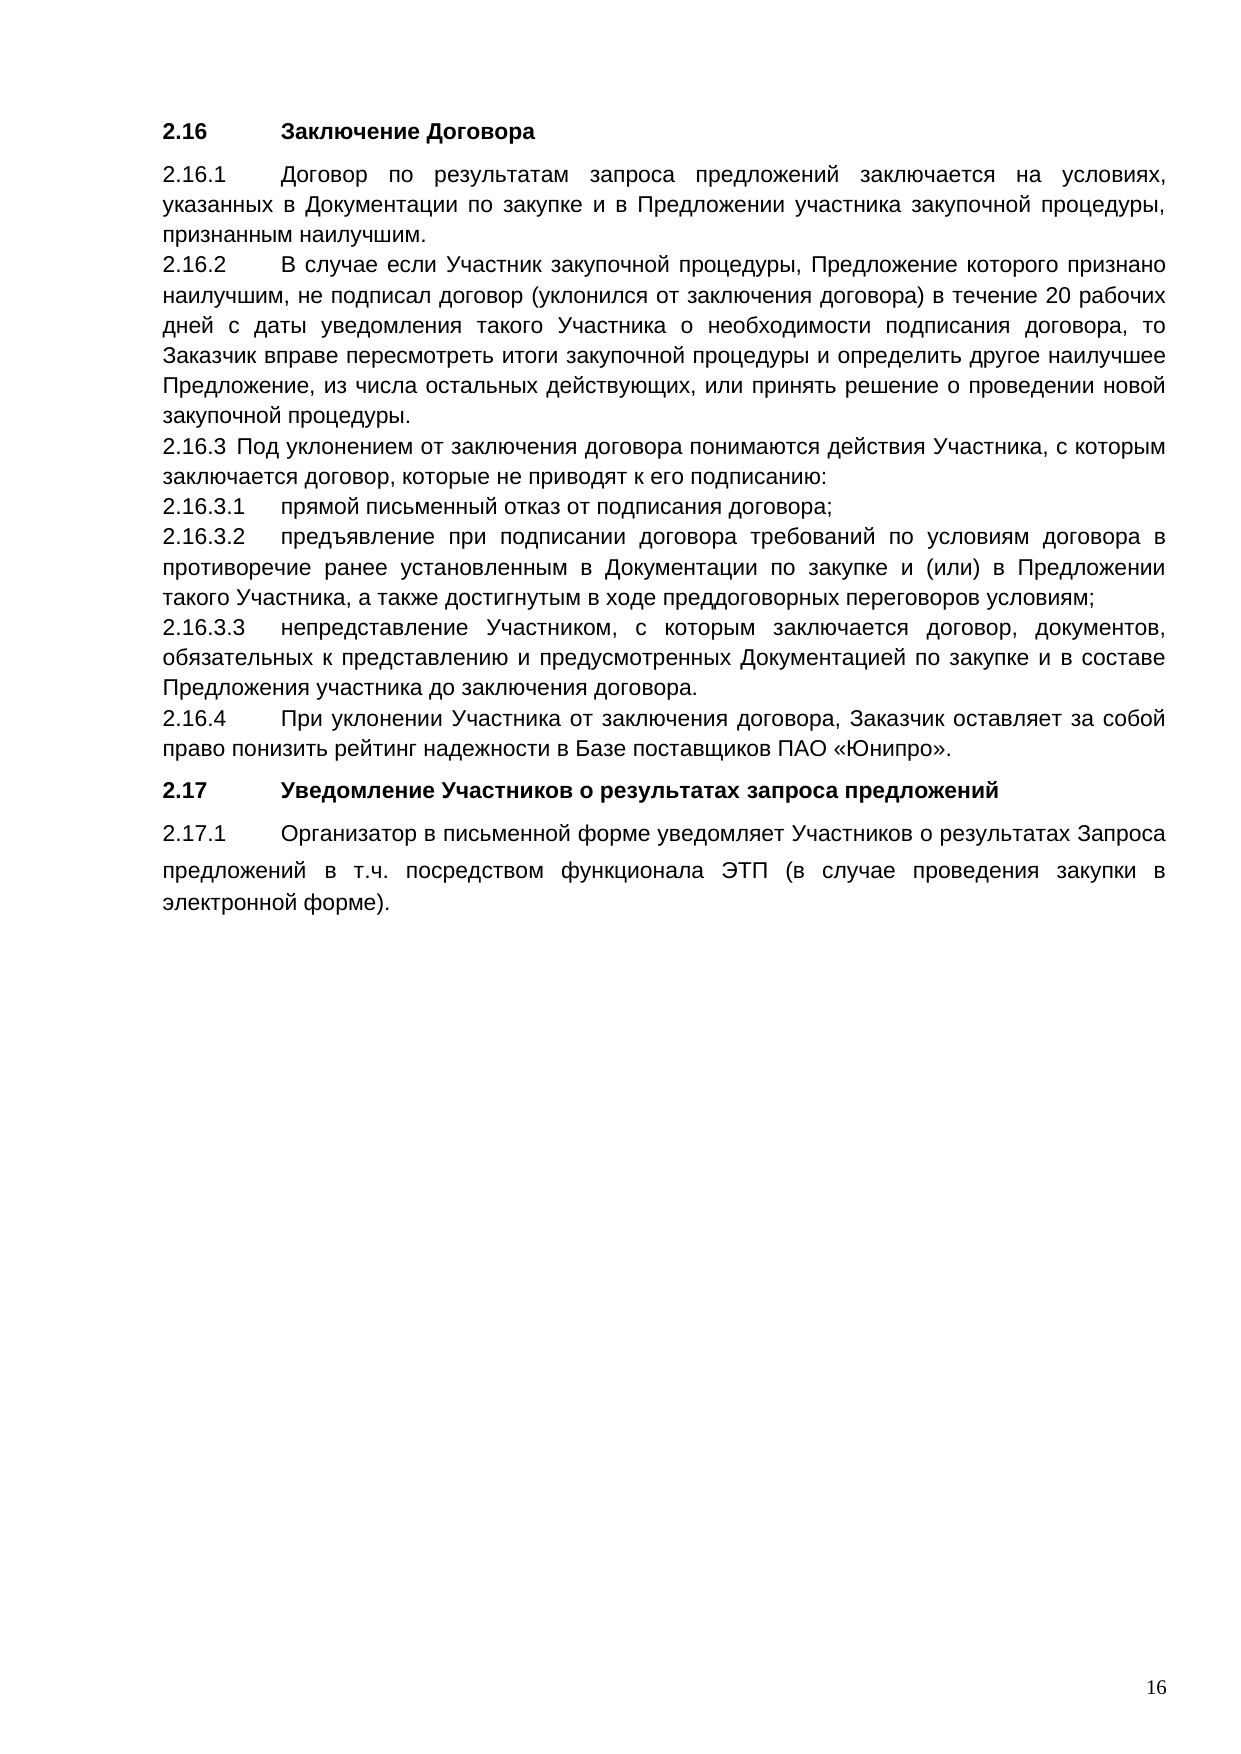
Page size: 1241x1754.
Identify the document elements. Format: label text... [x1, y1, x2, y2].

text Организатор в письменной форме уведомляет Участников о результатах Запроса предложений в т.ч. посредством функционала ЭТП (в случае проведения закупки в электронной форме). [162, 820, 1167, 915]
text Договор по результатам запроса предложений заключается на условиях, указанных в Документации по закупке и в Предложении участника закупочной процедуры, признанным наилучшим. [162, 161, 1167, 248]
text Под уклонением от заключения договора понимаются действия Участника, с которым заключается договор, которые не приводят к его подписанию: [162, 433, 1167, 489]
subtitle Уведомление Участников о результатах запроса предложений [162, 777, 1167, 804]
text предъявление при подписании договора требований по условиям договора в противоречие ранее установленным в Документации по закупке и (или) в Предложении такого Участника, а также достигнутым в ходе преддоговорных переговоров условиям; [162, 523, 1167, 610]
text непредставление Участником, с которым заключается договор, документов, обязательных к представлению и предусмотренных Документацией по закупке и в составе Предложения участника до заключения договора. [162, 614, 1167, 701]
text При уклонении Участника от заключения договора, Заказчик оставляет за собой право понизить рейтинг надежности в Базе поставщиков ПАО «Юнипро». [162, 704, 1167, 761]
subtitle Заключение Договора [162, 118, 1167, 144]
text В случае если Участник закупочной процедуры, Предложение которого признано наилучшим, не подписал договор (уклонился от заключения договора) в течение 20 рабочих дней с даты уведомления такого Участника о необходимости подписания договора, то Заказчик вправе пересмотреть итоги закупочной процедуры и определить другое наилучшее Предложение, из числа остальных действующих, или принять решение о проведении новой закупочной процедуры. [162, 251, 1167, 429]
text прямой письменный отказ от подписания договора; [162, 493, 1167, 519]
